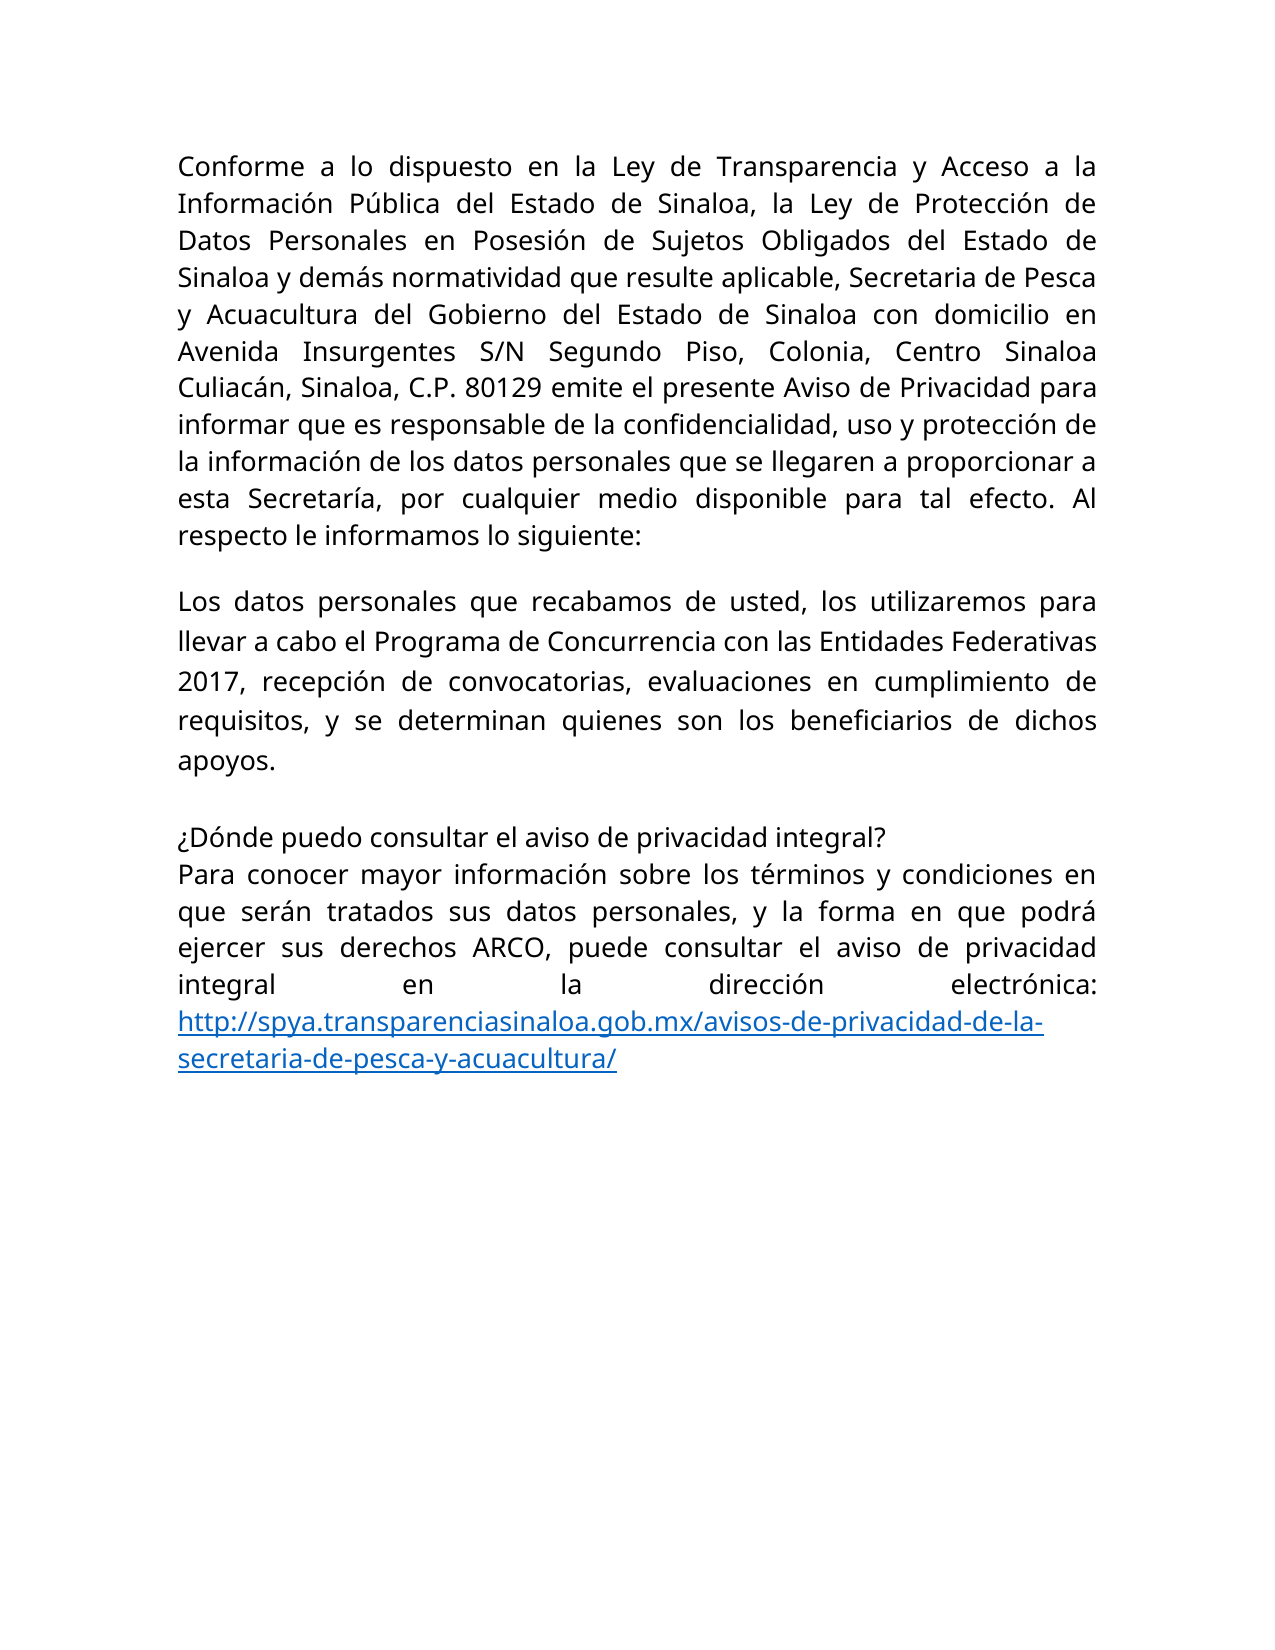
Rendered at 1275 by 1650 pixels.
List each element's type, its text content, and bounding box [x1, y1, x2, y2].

text Conforme a lo dispuesto en la Ley de Transparencia y Acceso a la Información Pública del Estado de Sinaloa, la Ley de Protección de Datos Personales en Posesión de Sujetos Obligados del Estado de Sinaloa y demás normatividad que resulte aplicable, Secretaria de Pesca y Acuacultura del Gobierno del Estado de Sinaloa con domicilio en Avenida Insurgentes S/N Segundo Piso, Colonia, Centro Sinaloa Culiacán, Sinaloa, C.P. 80129 emite el presente Aviso de Privacidad para informar que es responsable de la confidencialidad, uso y protección de la información de los datos personales que se llegaren a proporcionar a esta Secretaría, por cualquier medio disponible para tal efecto. Al respecto le informamos lo siguiente: [177, 148, 1098, 553]
text Los datos personales que recabamos de usted, los utilizaremos para llevar a cabo el Programa de Concurrencia con las Entidades Federativas 2017, recepción de convocatorias, evaluaciones en cumplimiento de requisitos, y se determinan quienes son los beneficiarios de dichos apoyos. [177, 582, 1098, 778]
text ¿Dónde puedo consultar el aviso de privacidad integral? [177, 818, 1098, 855]
text Para conocer mayor información sobre los términos y condiciones en que serán tratados sus datos personales, y la forma en que podrá ejercer sus derechos ARCO, puede consultar el aviso de privacidad integral en la dirección electrónica: http://spya.transparenciasinaloa.gob.mx/avisos-de-privacidad-de-la-secretaria-de-pesca-y-acuacultura/ [177, 855, 1098, 1076]
